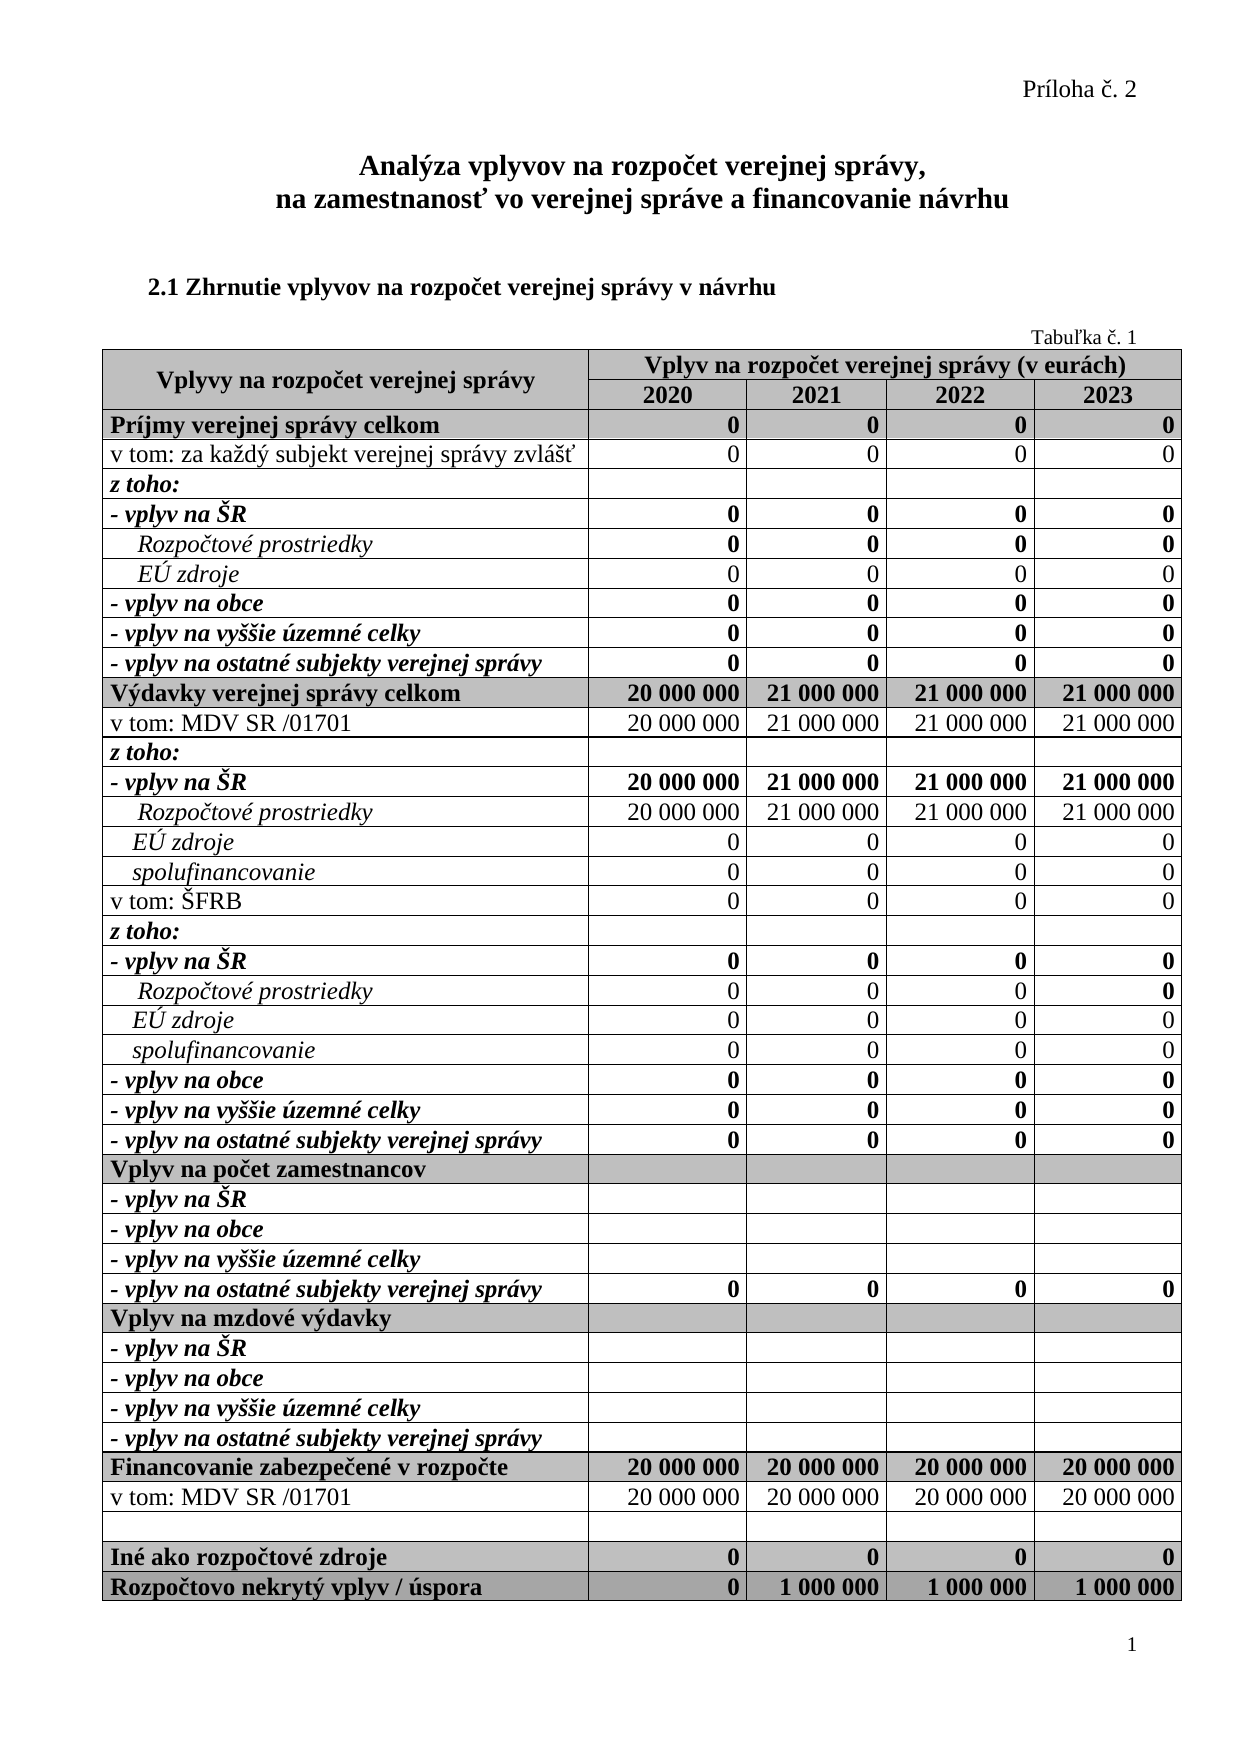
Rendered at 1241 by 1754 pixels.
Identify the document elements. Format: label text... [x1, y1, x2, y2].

table_cell [887, 916, 1034, 945]
table_cell 20 000 000 [589, 708, 746, 736]
table_cell [1035, 738, 1181, 766]
table_cell [1035, 1363, 1181, 1392]
table_cell - vplyv na ostatné subjekty verejnej správy [103, 1274, 588, 1302]
table_cell [747, 1244, 886, 1273]
table_cell [1035, 1512, 1181, 1541]
table_cell 0 [747, 529, 886, 558]
table_cell - vplyv na vyššie územné celky [103, 1095, 588, 1124]
table_cell 0 [1035, 1065, 1181, 1094]
table_cell 2022 [887, 380, 1034, 409]
table_cell Príjmy verejnej správy celkom [103, 410, 588, 438]
table_cell 0 [887, 1274, 1034, 1302]
table_cell 0 [1035, 1095, 1181, 1124]
table_cell z toho: [103, 469, 588, 498]
table_cell 20 000 000 [589, 1453, 746, 1481]
table_cell [887, 1304, 1034, 1332]
table_cell 0 [589, 440, 746, 468]
table_cell 0 [1035, 499, 1181, 528]
table_cell 20 000 000 [589, 1482, 746, 1511]
table_cell 21 000 000 [887, 797, 1034, 826]
table_cell 0 [589, 589, 746, 617]
table_cell spolufinancovanie [103, 857, 588, 885]
table_cell 0 [747, 1125, 886, 1153]
table_cell 0 [887, 1125, 1034, 1153]
table_cell 21 000 000 [1035, 708, 1181, 736]
table_cell 21 000 000 [887, 767, 1034, 796]
table_cell Rozpočtové prostriedky [103, 976, 588, 1004]
table_cell - vplyv na obce [103, 1363, 588, 1392]
table_cell 0 [1035, 1125, 1181, 1153]
table_cell [589, 1363, 746, 1392]
table_cell [887, 1214, 1034, 1243]
table_cell 0 [589, 976, 746, 1004]
table_cell 0 [887, 410, 1034, 438]
table_cell z toho: [103, 916, 588, 945]
table_cell EÚ zdroje [103, 1006, 588, 1034]
table_cell 0 [589, 529, 746, 558]
table_cell - vplyv na ŠR [103, 1184, 588, 1213]
table_cell Vplyv na počet zamestnancov [103, 1155, 588, 1183]
table_cell 0 [887, 589, 1034, 617]
table_cell 0 [1035, 946, 1181, 975]
table_cell 0 [747, 827, 886, 856]
table_cell 0 [589, 1035, 746, 1064]
table_cell 0 [1035, 618, 1181, 647]
table_cell - vplyv na ostatné subjekty verejnej správy [103, 1423, 588, 1451]
table_cell [887, 1393, 1034, 1422]
table_cell EÚ zdroje [103, 827, 588, 856]
table_cell [747, 1184, 886, 1213]
table_cell [589, 1423, 746, 1451]
table_cell 20 000 000 [747, 1482, 886, 1511]
table_cell 1 000 000 [747, 1572, 886, 1600]
table_cell 0 [747, 1542, 886, 1571]
table_cell 0 [1035, 648, 1181, 677]
table_cell 0 [887, 618, 1034, 647]
table_cell 0 [589, 499, 746, 528]
table_cell [1035, 1184, 1181, 1213]
table_cell 0 [1035, 1035, 1181, 1064]
table_cell 0 [589, 1006, 746, 1034]
table_cell 21 000 000 [747, 797, 886, 826]
table_cell 0 [747, 1274, 886, 1302]
table_cell EÚ zdroje [103, 559, 588, 587]
table_cell 0 [1035, 440, 1181, 468]
table_cell 0 [887, 1065, 1034, 1094]
table_cell [589, 1304, 746, 1332]
table_cell [747, 1423, 886, 1451]
table_cell 0 [747, 1006, 886, 1034]
table_cell 0 [589, 1542, 746, 1571]
table_cell 20 000 000 [589, 767, 746, 796]
table_cell 0 [589, 886, 746, 915]
table_cell 0 [589, 1274, 746, 1302]
table_cell [887, 1333, 1034, 1362]
table_cell [1035, 1393, 1181, 1422]
table_cell 0 [887, 499, 1034, 528]
table_cell [747, 916, 886, 945]
table_cell 0 [747, 1035, 886, 1064]
table_cell 0 [589, 1065, 746, 1094]
table_cell Rozpočtovo nekrytý vplyv / úspora [103, 1572, 588, 1600]
table_cell 2023 [1035, 380, 1181, 409]
table_cell 0 [589, 648, 746, 677]
table_cell 20 000 000 [887, 1453, 1034, 1481]
table_cell 1 000 000 [887, 1572, 1034, 1600]
table_cell [747, 469, 886, 498]
table_cell 0 [1035, 857, 1181, 885]
table_cell [1035, 1244, 1181, 1273]
table_header Vplyv na rozpočet verejnej správy (v eurách) [589, 350, 1181, 379]
table_cell 0 [747, 1095, 886, 1124]
table_cell [589, 1214, 746, 1243]
table_cell 0 [589, 1095, 746, 1124]
table_cell - vplyv na ostatné subjekty verejnej správy [103, 1125, 588, 1153]
table_cell [887, 1244, 1034, 1273]
table_cell 0 [1035, 976, 1181, 1004]
text Tabuľka č. 1 [148, 325, 1137, 349]
table_cell [589, 1393, 746, 1422]
table_cell [747, 1214, 886, 1243]
table_cell v tom: MDV SR /01701 [103, 1482, 588, 1511]
table_cell - vplyv na obce [103, 589, 588, 617]
table_cell 0 [589, 857, 746, 885]
table_cell 21 000 000 [747, 678, 886, 707]
table_cell 0 [887, 857, 1034, 885]
table_cell 0 [1035, 529, 1181, 558]
table_cell v tom: MDV SR /01701 [103, 708, 588, 736]
table_cell [747, 1512, 886, 1541]
table_cell 0 [887, 648, 1034, 677]
table_cell [747, 1363, 886, 1392]
table_cell 0 [887, 976, 1034, 1004]
table_cell [1035, 1333, 1181, 1362]
table_cell 0 [747, 618, 886, 647]
table_cell - vplyv na ŠR [103, 767, 588, 796]
table_cell [589, 1155, 746, 1183]
table_cell 0 [1035, 827, 1181, 856]
table_cell Vplyv na mzdové výdavky [103, 1304, 588, 1332]
table_cell - vplyv na ostatné subjekty verejnej správy [103, 648, 588, 677]
table_cell [887, 469, 1034, 498]
table_cell Rozpočtové prostriedky [103, 529, 588, 558]
table_cell - vplyv na obce [103, 1214, 588, 1243]
table_cell 20 000 000 [747, 1453, 886, 1481]
table_cell 0 [1035, 559, 1181, 587]
table_cell 0 [589, 1125, 746, 1153]
table_cell - vplyv na vyššie územné celky [103, 1244, 588, 1273]
table_cell 21 000 000 [887, 708, 1034, 736]
table_cell 21 000 000 [747, 767, 886, 796]
table_cell 0 [589, 827, 746, 856]
table_cell [887, 1184, 1034, 1213]
table_cell 0 [747, 976, 886, 1004]
table_cell [1035, 1423, 1181, 1451]
table_cell v tom: ŠFRB [103, 886, 588, 915]
table_cell 21 000 000 [1035, 767, 1181, 796]
table_cell 20 000 000 [887, 1482, 1034, 1511]
table_cell 0 [887, 1006, 1034, 1034]
table_cell [1035, 1155, 1181, 1183]
table_cell - vplyv na obce [103, 1065, 588, 1094]
table_cell [747, 1393, 886, 1422]
table_cell [747, 738, 886, 766]
table_cell spolufinancovanie [103, 1035, 588, 1064]
table_cell 2021 [747, 380, 886, 409]
table_cell [589, 469, 746, 498]
table_cell 20 000 000 [1035, 1453, 1181, 1481]
table_cell 0 [589, 1572, 746, 1600]
text na zamestnanosť vo verejnej správe a financovanie návrhu [148, 181, 1137, 215]
table_cell Financovanie zabezpečené v rozpočte [103, 1453, 588, 1481]
table_cell 0 [887, 886, 1034, 915]
table_cell 21 000 000 [747, 708, 886, 736]
table_cell [589, 1512, 746, 1541]
table_cell 0 [589, 946, 746, 975]
table_cell [887, 1155, 1034, 1183]
table_cell 20 000 000 [1035, 1482, 1181, 1511]
table_cell - vplyv na vyššie územné celky [103, 618, 588, 647]
table_cell - vplyv na vyššie územné celky [103, 1393, 588, 1422]
table_cell [1035, 469, 1181, 498]
table_cell [589, 1333, 746, 1362]
table_cell 0 [747, 499, 886, 528]
table_cell 0 [747, 648, 886, 677]
table_cell 0 [1035, 1006, 1181, 1034]
table_cell [589, 916, 746, 945]
table_cell 0 [887, 827, 1034, 856]
table_cell [589, 1244, 746, 1273]
table_cell [589, 738, 746, 766]
table_cell 0 [887, 440, 1034, 468]
table_cell 2020 [589, 380, 746, 409]
table_cell 0 [887, 1542, 1034, 1571]
table_cell 0 [887, 1035, 1034, 1064]
table_cell - vplyv na ŠR [103, 1333, 588, 1362]
table_cell 1 000 000 [1035, 1572, 1181, 1600]
table_cell Rozpočtové prostriedky [103, 797, 588, 826]
table_cell [1035, 916, 1181, 945]
table_cell [1035, 1304, 1181, 1332]
table_cell 0 [887, 529, 1034, 558]
table_cell 21 000 000 [1035, 797, 1181, 826]
table_cell 0 [1035, 410, 1181, 438]
table_cell [589, 1184, 746, 1213]
table_cell 0 [589, 618, 746, 647]
table_cell 0 [747, 946, 886, 975]
table_cell [887, 738, 1034, 766]
table_cell 0 [747, 440, 886, 468]
table_cell 0 [1035, 886, 1181, 915]
table_cell 0 [747, 559, 886, 587]
table_cell 0 [747, 886, 886, 915]
table_cell 0 [747, 589, 886, 617]
table_cell 0 [887, 1095, 1034, 1124]
table_cell [887, 1363, 1034, 1392]
table_cell 0 [589, 410, 746, 438]
table_cell Iné ako rozpočtové zdroje [103, 1542, 588, 1571]
table_cell - vplyv na ŠR [103, 499, 588, 528]
table_cell [747, 1155, 886, 1183]
table_cell 0 [747, 1065, 886, 1094]
table_cell [887, 1423, 1034, 1451]
table_cell 20 000 000 [589, 678, 746, 707]
table_cell [103, 1512, 588, 1541]
table_cell Výdavky verejnej správy celkom [103, 678, 588, 707]
table_cell [747, 1304, 886, 1332]
table_cell z toho: [103, 738, 588, 766]
table_cell 0 [589, 559, 746, 587]
table_cell 21 000 000 [1035, 678, 1181, 707]
table_cell - vplyv na ŠR [103, 946, 588, 975]
text Analýza vplyvov na rozpočet verejnej správy, [148, 148, 1137, 181]
table_cell 20 000 000 [589, 797, 746, 826]
table_cell 0 [1035, 1542, 1181, 1571]
text 2.1 Zhrnutie vplyvov na rozpočet verejnej správy v návrhu [148, 272, 1137, 301]
table_cell [747, 1333, 886, 1362]
table_cell 0 [747, 410, 886, 438]
table_cell 0 [1035, 1274, 1181, 1302]
table_cell 0 [1035, 589, 1181, 617]
table_cell 21 000 000 [887, 678, 1034, 707]
table_cell [1035, 1214, 1181, 1243]
table_cell 0 [887, 559, 1034, 587]
table_cell 0 [747, 857, 886, 885]
table_header Vplyvy na rozpočet verejnej správy [103, 350, 588, 409]
table_cell 0 [887, 946, 1034, 975]
table_cell [887, 1512, 1034, 1541]
table_cell v tom: za každý subjekt verejnej správy zvlášť [103, 440, 588, 468]
